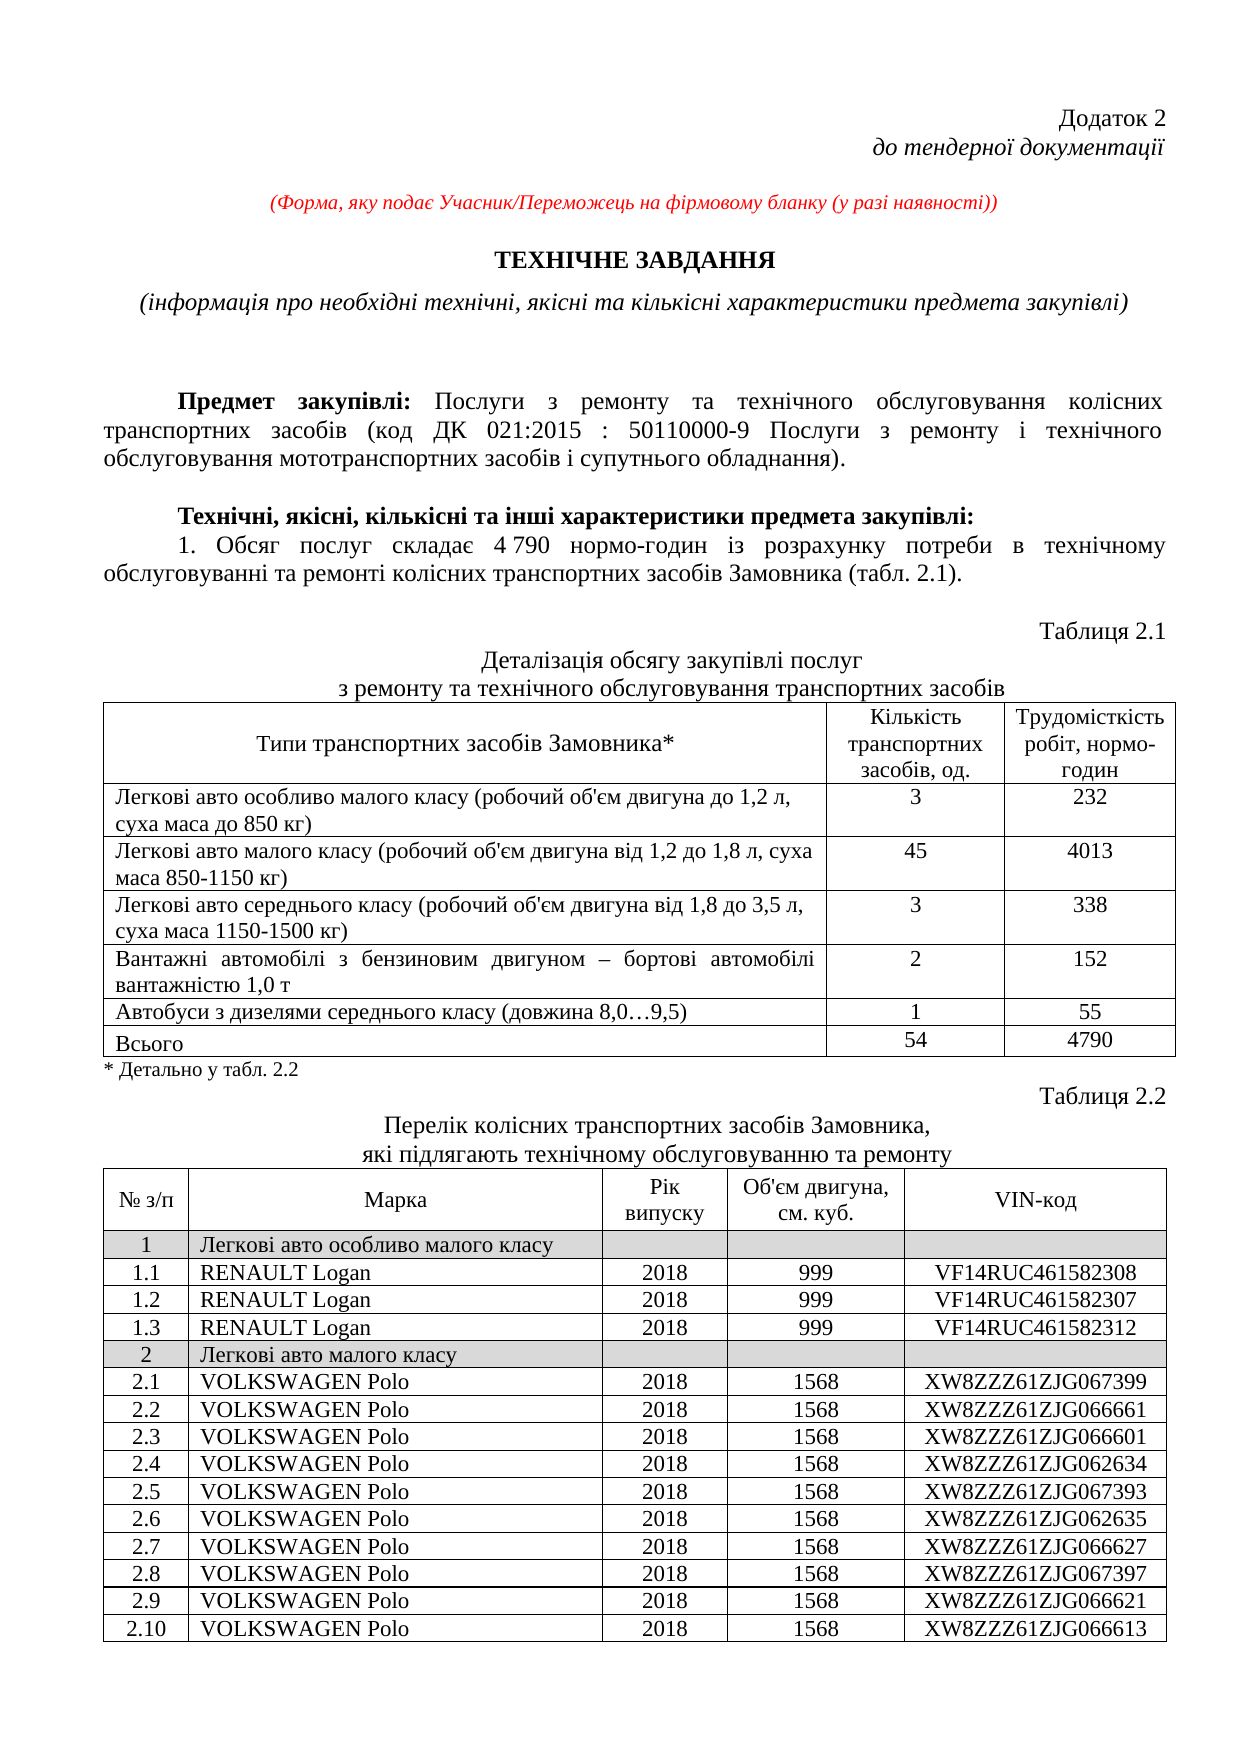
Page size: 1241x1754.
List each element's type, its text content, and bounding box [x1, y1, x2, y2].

table_cell 2 [827, 945, 1004, 997]
table_cell 1568 [728, 1505, 904, 1532]
table_cell VOLKSWAGEN Polo [189, 1423, 602, 1449]
table_header VIN-код [905, 1169, 1166, 1230]
table_cell VOLKSWAGEN Polo [189, 1451, 602, 1477]
table_cell Всього [104, 1026, 826, 1056]
table_cell 2.2 [104, 1396, 188, 1422]
table_cell 2.6 [104, 1505, 188, 1532]
table_cell RENAULT Logan [189, 1314, 602, 1340]
table_cell 1.2 [104, 1286, 188, 1312]
table_cell 1568 [728, 1533, 904, 1559]
table_cell XW8ZZZ61ZJG062635 [905, 1505, 1166, 1532]
table_cell VOLKSWAGEN Polo [189, 1588, 602, 1614]
table_cell 2.3 [104, 1423, 188, 1449]
table_cell 2018 [603, 1451, 727, 1477]
text (інформація про необхідні технічні, якісні та кількісні характеристики предмета закупівлі) [103, 287, 1166, 316]
table_cell 1.3 [104, 1314, 188, 1340]
table_cell XW8ZZZ61ZJG066621 [905, 1588, 1166, 1614]
table_cell VF14RUC461582307 [905, 1286, 1166, 1312]
text Додаток 2 [103, 103, 1166, 132]
text які підлягають технічному обслуговуванню та ремонту [103, 1139, 1152, 1167]
table_cell Автобуси з дизелями середнього класу (довжина 8,0…9,5) [104, 999, 826, 1025]
table_cell XW8ZZZ61ZJG066613 [905, 1615, 1166, 1641]
table_cell VF14RUC461582308 [905, 1259, 1166, 1285]
table_cell VOLKSWAGEN Polo [189, 1368, 602, 1395]
table_cell 2018 [603, 1588, 727, 1614]
table_cell VF14RUC461582312 [905, 1314, 1166, 1340]
table_header Типи транспортних засобів Замовника* [104, 703, 826, 782]
table_cell 2018 [603, 1615, 727, 1641]
table_cell 1 [827, 999, 1004, 1025]
table_cell Легкові авто особливо малого класу [189, 1231, 602, 1258]
table_header Об'єм двигуна, см. куб. [728, 1169, 904, 1230]
table_cell [603, 1341, 727, 1367]
table_cell Легкові авто середнього класу (робочий об'єм двигуна від 1,8 до 3,5 л, суха маса 1150-1500 кг) [104, 891, 826, 944]
table_cell 2.4 [104, 1451, 188, 1477]
table_header Кількість транспортних засобів, од. [827, 703, 1004, 782]
table_cell XW8ZZZ61ZJG067393 [905, 1478, 1166, 1504]
table_header № з/п [104, 1169, 188, 1230]
table_cell 999 [728, 1259, 904, 1285]
table_cell 2.1 [104, 1368, 188, 1395]
table_cell VOLKSWAGEN Polo [189, 1560, 602, 1586]
table_cell XW8ZZZ61ZJG067397 [905, 1560, 1166, 1586]
text до тендерної документації [103, 132, 1166, 161]
table_cell 2018 [603, 1286, 727, 1312]
table_cell Легкові авто особливо малого класу (робочий об'єм двигуна до 1,2 л, суха маса до 850 кг) [104, 784, 826, 836]
table_cell 2018 [603, 1396, 727, 1422]
table_cell 2018 [603, 1259, 727, 1285]
text Технічні, якісні, кількісні та інші характеристики предмета закупівлі: [103, 501, 1163, 530]
table_cell [728, 1231, 904, 1258]
table_cell XW8ZZZ61ZJG067399 [905, 1368, 1166, 1395]
text * Детально у табл. 2.2 [103, 1057, 1166, 1081]
table_cell 152 [1005, 945, 1175, 997]
table_cell 1568 [728, 1451, 904, 1477]
text Перелік колісних транспортних засобів Замовника, [103, 1110, 1152, 1139]
table_cell 3 [827, 784, 1004, 836]
table_cell 338 [1005, 891, 1175, 944]
text ТЕХНІЧНЕ ЗАВДАННЯ [103, 246, 1166, 274]
table_cell Легкові авто малого класу (робочий об'єм двигуна від 1,2 до 1,8 л, суха маса 850-1150 кг) [104, 837, 826, 890]
text Таблиця 2.2 [103, 1081, 1166, 1110]
table_cell 2.7 [104, 1533, 188, 1559]
table_cell 999 [728, 1314, 904, 1340]
table_header Марка [189, 1169, 602, 1230]
table_cell [905, 1231, 1166, 1258]
table_cell XW8ZZZ61ZJG066627 [905, 1533, 1166, 1559]
table_cell 2018 [603, 1368, 727, 1395]
text Деталізація обсягу закупівлі послуг [103, 645, 1166, 673]
table_cell [728, 1341, 904, 1367]
table_cell 1 [104, 1231, 188, 1258]
table_cell 2018 [603, 1533, 727, 1559]
table_cell 2018 [603, 1423, 727, 1449]
table_cell [905, 1341, 1166, 1367]
table_cell VOLKSWAGEN Polo [189, 1396, 602, 1422]
text (Форма, яку подає Учасник/Переможець на фірмовому бланку (у разі наявності)) [103, 190, 1166, 214]
table_header Рік випуску [603, 1169, 727, 1230]
table_cell 4013 [1005, 837, 1175, 890]
table_cell 54 [827, 1026, 1004, 1056]
table_cell XW8ZZZ61ZJG062634 [905, 1451, 1166, 1477]
table_cell 2.10 [104, 1615, 188, 1641]
table_cell [603, 1231, 727, 1258]
table_cell Легкові авто малого класу [189, 1341, 602, 1367]
table_cell VOLKSWAGEN Polo [189, 1533, 602, 1559]
table_cell RENAULT Logan [189, 1259, 602, 1285]
table_cell Вантажні автомобілі з бензиновим двигуном – бортові автомобілі вантажністю 1,0 т [104, 945, 826, 997]
table_cell 1568 [728, 1396, 904, 1422]
table_cell 4790 [1005, 1026, 1175, 1056]
table_cell RENAULT Logan [189, 1286, 602, 1312]
table_cell 2018 [603, 1560, 727, 1586]
table_cell 2018 [603, 1314, 727, 1340]
table_cell 2018 [603, 1505, 727, 1532]
table_cell 1568 [728, 1368, 904, 1395]
table_cell 1.1 [104, 1259, 188, 1285]
table_cell 2018 [603, 1478, 727, 1504]
text Предмет закупівлі: Послуги з ремонту та технічного обслуговування колісних транспортних засобів (код ДК 021:2015 : 50110000-9 Послуги з ремонту і технічного обслуговування мототранспортних засобів і супутнього обладнання). [103, 386, 1163, 472]
text з ремонту та технічного обслуговування транспортних засобів [103, 673, 1166, 702]
table_cell 1568 [728, 1615, 904, 1641]
table_cell 2.8 [104, 1560, 188, 1586]
table_cell 232 [1005, 784, 1175, 836]
table_header Трудомісткість робіт, нормо-годин [1005, 703, 1175, 782]
table_cell 1568 [728, 1588, 904, 1614]
table_cell 999 [728, 1286, 904, 1312]
table_cell 2.5 [104, 1478, 188, 1504]
table_cell 3 [827, 891, 1004, 944]
table_cell 1568 [728, 1560, 904, 1586]
table_cell 2 [104, 1341, 188, 1367]
text 1. Обсяг послуг складає 4 790 нормо-годин із розрахунку потреби в технічному обслуговуванні та ремонті колісних транспортних засобів Замовника (табл. 2.1). [103, 530, 1166, 587]
table_cell 2.9 [104, 1588, 188, 1614]
table_cell 1568 [728, 1478, 904, 1504]
table_cell VOLKSWAGEN Polo [189, 1478, 602, 1504]
text Таблиця 2.1 [103, 616, 1166, 645]
table_cell 55 [1005, 999, 1175, 1025]
table_cell 1568 [728, 1423, 904, 1449]
table_cell 45 [827, 837, 1004, 890]
table_cell VOLKSWAGEN Polo [189, 1505, 602, 1532]
table_cell XW8ZZZ61ZJG066601 [905, 1423, 1166, 1449]
table_cell XW8ZZZ61ZJG066661 [905, 1396, 1166, 1422]
table_cell VOLKSWAGEN Polo [189, 1615, 602, 1641]
